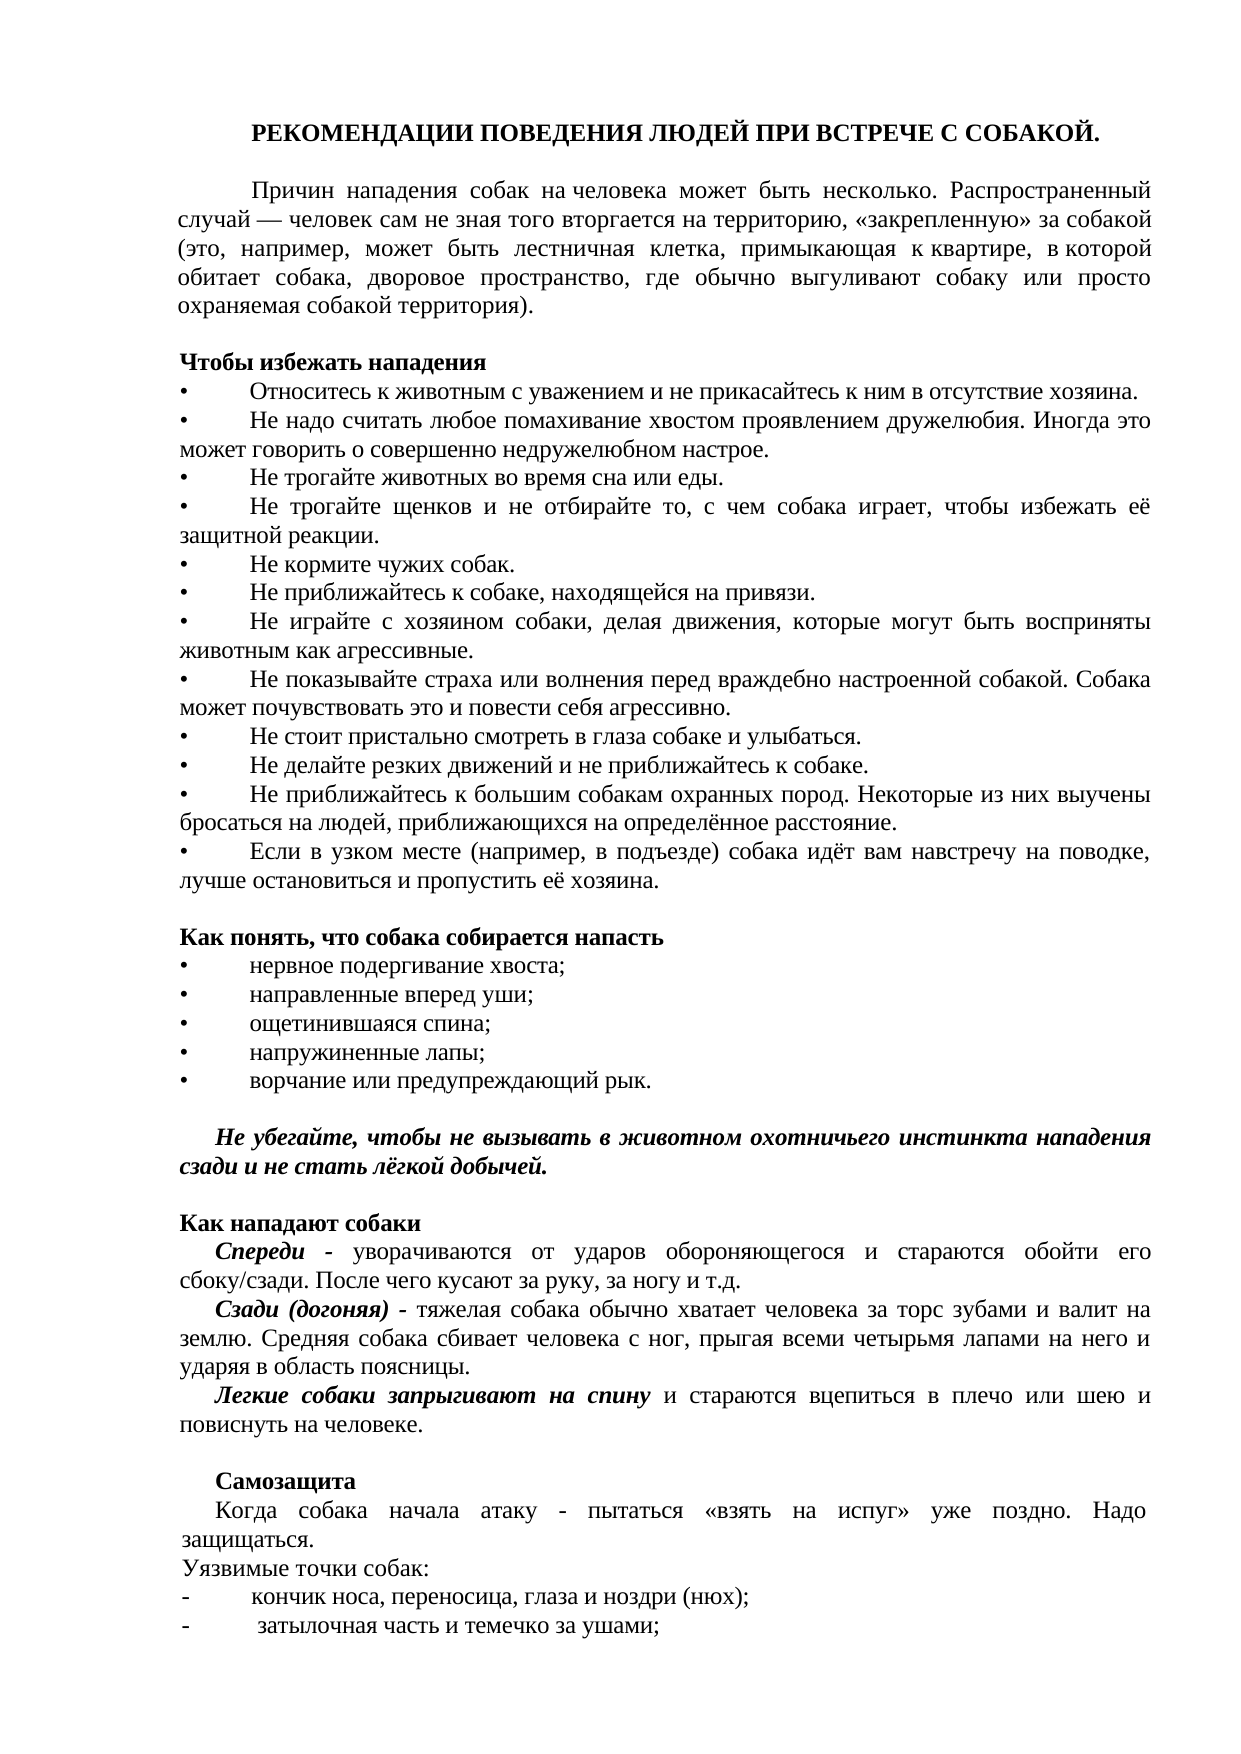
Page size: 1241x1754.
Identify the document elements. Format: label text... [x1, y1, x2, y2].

text Не убегайте, чтобы не вызывать в животном охотничьего инстинкта нападения сзади и не стать лёгкой добычей. [179, 1122, 1152, 1180]
list Не трогайте щенков и не отбирайте то, с чем собака играет, чтобы избежать её защитной реакции. [179, 491, 1152, 549]
list затылочная часть и темечко за ушами; [181, 1610, 1152, 1639]
text Спереди - уворачиваются от ударов обороняющегося и стараются обойти его сбоку/сзади. После чего кусают за руку, за ногу и т.д. [179, 1236, 1152, 1294]
list Не кормите чужих собак. [179, 549, 1152, 577]
list Не стоит пристально смотреть в глаза собаке и улыбаться. [179, 721, 1152, 750]
text Сзади (догоняя) - тяжелая собака обычно хватает человека за торс зубами и валит на землю. Средняя собака сбивает человека с ног, прыгая всеми четырьмя лапами на него и ударяя в область поясницы. [179, 1294, 1152, 1380]
list Не делайте резких движений и не приближайтесь к собаке. [179, 750, 1152, 779]
list Не надо считать любое помахивание хвостом проявлением дружелюбия. Иногда это может говорить о совершенно недружелюбном настрое. [179, 405, 1152, 462]
list Не приближайтесь к большим собакам охранных пород. Некоторые из них выучены бросаться на людей, приближающихся на определённое расстояние. [179, 779, 1152, 836]
list Относитесь к животным с уважением и не прикасайтесь к ним в отсутствие хозяина. [179, 376, 1152, 405]
list кончик носа, переносица, глаза и ноздри (нюх); [181, 1581, 1152, 1610]
text Самозащита [181, 1466, 1147, 1495]
text Как понять, что собака собирается напасть [179, 922, 1152, 950]
text Как нападают собаки [179, 1208, 1152, 1236]
list направленные вперед уши; [179, 979, 494, 1008]
list Не трогайте животных во время сна или еды. [179, 462, 1152, 491]
list Не приближайтесь к собаке, находящейся на привязи. [179, 577, 1152, 606]
list направленные вперед уши; [527, 979, 1152, 1008]
list Если в узком месте (например, в подъезде) собака идёт вам навстречу на поводке, лучше остановиться и пропустить её хозяина. [179, 836, 1152, 894]
list Не показывайте страха или волнения перед враждебно настроенной собакой. Собака может почувствовать это и повести себя агрессивно. [179, 664, 1152, 721]
text Легкие собаки запрыгивают на спину и стараются вцепиться в плечо или шею и повиснуть на человеке. [179, 1380, 1152, 1438]
list напружиненные лапы; [179, 1037, 1152, 1065]
text Причин нападения собак на человека может быть несколько. Распространенный случай — человек сам не зная того вторгается на территорию, «закрепленную» за собакой (это, например, может быть лестничная клетка, примыкающая к квартире, в которой обитает собака, дворовое пространство, где обычно выгуливают собаку или просто охраняемая собакой территория). [177, 176, 1152, 319]
text Уязвимые точки собак: [181, 1553, 1152, 1581]
text РЕКОМЕНДАЦИИ ПОВЕДЕНИЯ ЛЮДЕЙ ПРИ ВСТРЕЧЕ С СОБАКОЙ. [177, 118, 1152, 147]
list Не играйте с хозяином собаки, делая движения, которые могут быть восприняты животным как агрессивные. [179, 606, 1152, 664]
list нервное подергивание хвоста; [179, 950, 1152, 979]
text Когда собака начала атаку - пытаться «взять на испуг» уже поздно. Надо защищаться. [181, 1495, 1147, 1553]
text Чтобы избежать нападения [179, 347, 1152, 376]
list ворчание или предупреждающий рык. [179, 1065, 1152, 1094]
list ощетинившаяся спина; [179, 1008, 1152, 1037]
